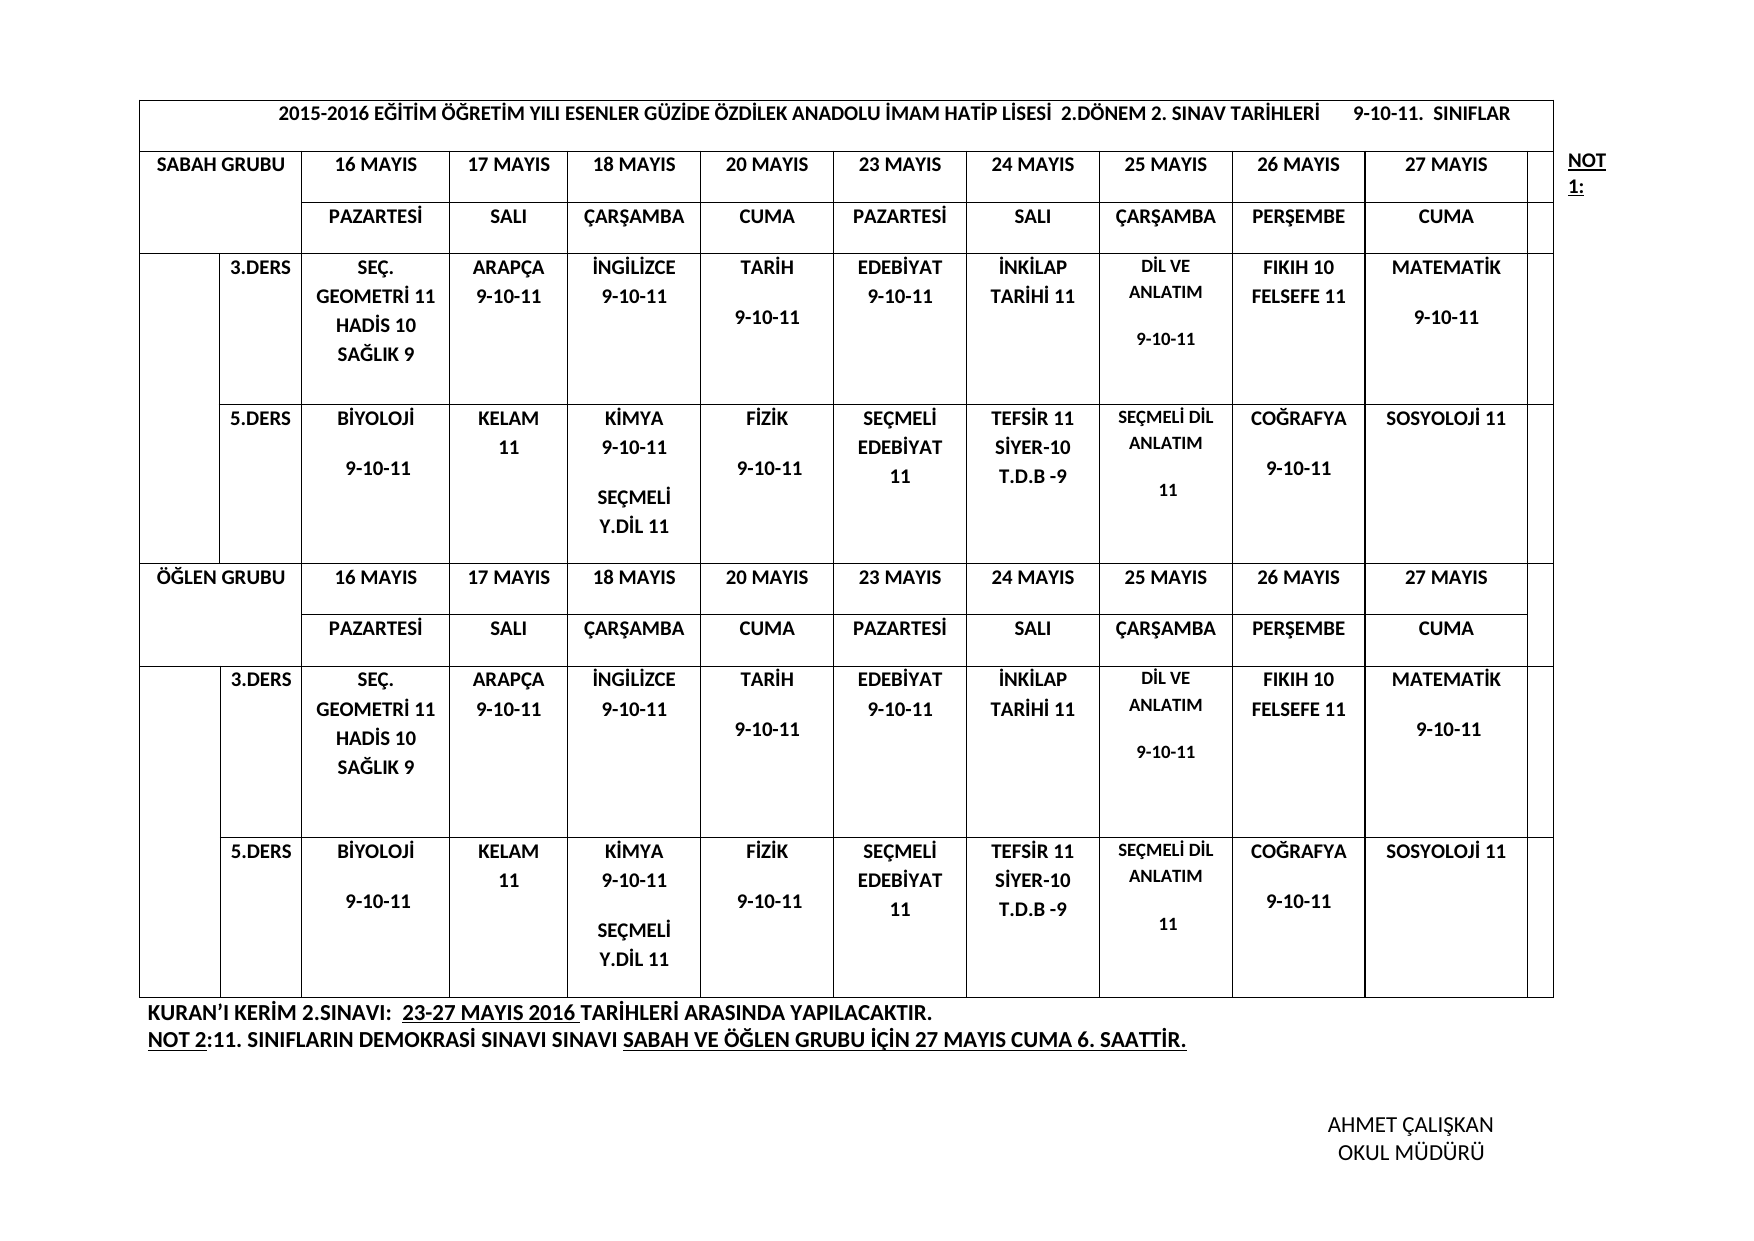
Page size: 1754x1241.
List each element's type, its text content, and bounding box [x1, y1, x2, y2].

table_cell [1528, 838, 1553, 997]
table_cell KİMYA 9-10-11 SEÇMELİ Y.DİL 11 [568, 838, 700, 997]
table_cell 3.DERS [220, 254, 301, 404]
table_cell SALI [967, 203, 1099, 253]
table_cell İNKİLAP TARİHİ 11 [967, 667, 1099, 837]
table_cell [1528, 405, 1553, 563]
table_cell SEÇMELİ EDEBİYAT 11 [834, 405, 966, 563]
table_cell MATEMATİK 9-10-11 [1366, 667, 1527, 837]
table_cell COĞRAFYA 9-10-11 [1233, 838, 1364, 997]
table_cell ÇARŞAMBA [568, 203, 700, 253]
table_cell KELAM 11 [450, 405, 567, 563]
table_cell PAZARTESİ [834, 203, 966, 253]
table_cell 20 MAYIS [701, 564, 833, 614]
table_cell 27 MAYIS [1366, 564, 1527, 614]
table_header 2015-2016 EĞİTİM ÖĞRETİM YILI ESENLER GÜZİDE ÖZDİLEK ANADOLU İMAM HATİP LİSESİ 2.DÖNEM 2. SINAV TARİHLERİ 9-10-11. SINIFLAR [140, 101, 1553, 151]
table_cell CUMA [1366, 203, 1527, 253]
table_cell TARİH 9-10-11 [701, 254, 833, 404]
table_cell FİZİK 9-10-11 [701, 838, 833, 997]
table_cell 23 MAYIS [834, 564, 966, 614]
table_cell DİL VE ANLATIM 9-10-11 [1100, 667, 1232, 837]
table_cell SOSYOLOJİ 11 [1366, 838, 1527, 997]
table_cell 25 MAYIS [1100, 152, 1232, 202]
table_cell 17 MAYIS [450, 152, 567, 202]
table_cell ÖĞLEN GRUBU [140, 564, 301, 666]
table_cell PAZARTESİ [302, 615, 449, 666]
table_cell FIKIH 10 FELSEFE 11 [1233, 254, 1364, 404]
table_cell [1528, 254, 1553, 404]
table_cell 17 MAYIS [450, 564, 567, 614]
table_cell CUMA [701, 615, 833, 666]
table_cell 25 MAYIS [1100, 564, 1232, 614]
table_cell SEÇMELİ DİL ANLATIM 11 [1100, 838, 1232, 997]
table_cell PAZARTESİ [834, 615, 966, 666]
table_cell FİZİK 9-10-11 [701, 405, 833, 563]
text NOT 1: KURAN’I KERİM 2.SINAVI: 23-27 MAYIS 2016 TARİHLERİ ARASINDA YAPILACAKTIR. [148, 148, 1606, 1026]
table_cell 18 MAYIS [568, 152, 700, 202]
table_cell SEÇ. GEOMETRİ 11 HADİS 10 SAĞLIK 9 [302, 667, 449, 837]
table_cell İNGİLİZCE 9-10-11 [568, 254, 700, 404]
table_cell ARAPÇA 9-10-11 [450, 667, 567, 837]
table_cell 24 MAYIS [967, 564, 1099, 614]
table_cell ÇARŞAMBA [1100, 615, 1232, 666]
table_cell İNGİLİZCE 9-10-11 [568, 667, 700, 837]
table_cell PAZARTESİ [302, 203, 449, 253]
table_cell MATEMATİK 9-10-11 [1366, 254, 1527, 404]
table_cell 23 MAYIS [834, 152, 966, 202]
table_cell 26 MAYIS [1233, 564, 1364, 614]
table_cell [140, 667, 220, 997]
table_cell SEÇMELİ EDEBİYAT 11 [834, 838, 966, 997]
table_cell SALI [967, 615, 1099, 666]
table_cell CUMA [1366, 615, 1527, 666]
table_cell PERŞEMBE [1233, 203, 1364, 253]
table_cell TEFSİR 11 SİYER-10 T.D.B -9 [967, 838, 1099, 997]
table_cell 24 MAYIS [967, 152, 1099, 202]
table_cell 5.DERS [221, 838, 301, 997]
table_cell TARİH 9-10-11 [701, 667, 833, 837]
table_cell KELAM 11 [450, 838, 567, 997]
table_cell 16 MAYIS [302, 564, 449, 614]
table_cell SALI [450, 203, 567, 253]
table_cell [140, 254, 219, 563]
table_cell DİL VE ANLATIM 9-10-11 [1100, 254, 1232, 404]
table_cell 20 MAYIS [701, 152, 833, 202]
table_cell 18 MAYIS [568, 564, 700, 614]
table_cell PERŞEMBE [1233, 615, 1364, 666]
table_cell 16 MAYIS [302, 152, 449, 202]
table_cell ARAPÇA 9-10-11 [450, 254, 567, 404]
table_cell [1528, 564, 1553, 666]
table_cell FIKIH 10 FELSEFE 11 [1233, 667, 1364, 837]
table_cell TEFSİR 11 SİYER-10 T.D.B -9 [967, 405, 1099, 563]
table_cell SOSYOLOJİ 11 [1366, 405, 1527, 563]
table_cell 26 MAYIS [1233, 152, 1364, 202]
table_cell 27 MAYIS [1366, 152, 1527, 202]
table_cell BİYOLOJİ 9-10-11 [302, 405, 449, 563]
table_cell SEÇ. GEOMETRİ 11 HADİS 10 SAĞLIK 9 [302, 254, 449, 404]
table_cell SEÇMELİ DİL ANLATIM 11 [1100, 405, 1232, 563]
table_cell SALI [450, 615, 567, 666]
table_cell 5.DERS [220, 405, 301, 563]
table_cell COĞRAFYA 9-10-11 [1233, 405, 1364, 563]
table_cell BİYOLOJİ 9-10-11 [302, 838, 449, 997]
table_cell [1528, 152, 1553, 202]
text NOT 2:11. SINIFLARIN DEMOKRASİ SINAVI SINAVI SABAH VE ÖĞLEN GRUBU İÇİN 27 MAYIS CUMA 6. SAATTİR. [148, 1026, 1606, 1054]
table_cell ÇARŞAMBA [1100, 203, 1232, 253]
table_cell 3.DERS [221, 667, 301, 837]
table_cell EDEBİYAT 9-10-11 [834, 667, 966, 837]
table_cell İNKİLAP TARİHİ 11 [967, 254, 1099, 404]
table_cell [1528, 667, 1553, 837]
table_cell ÇARŞAMBA [568, 615, 700, 666]
table_cell [1528, 203, 1553, 253]
table_cell KİMYA 9-10-11 SEÇMELİ Y.DİL 11 [568, 405, 700, 563]
table_cell SABAH GRUBU [140, 152, 301, 253]
table_cell CUMA [701, 203, 833, 253]
table_cell EDEBİYAT 9-10-11 [834, 254, 966, 404]
